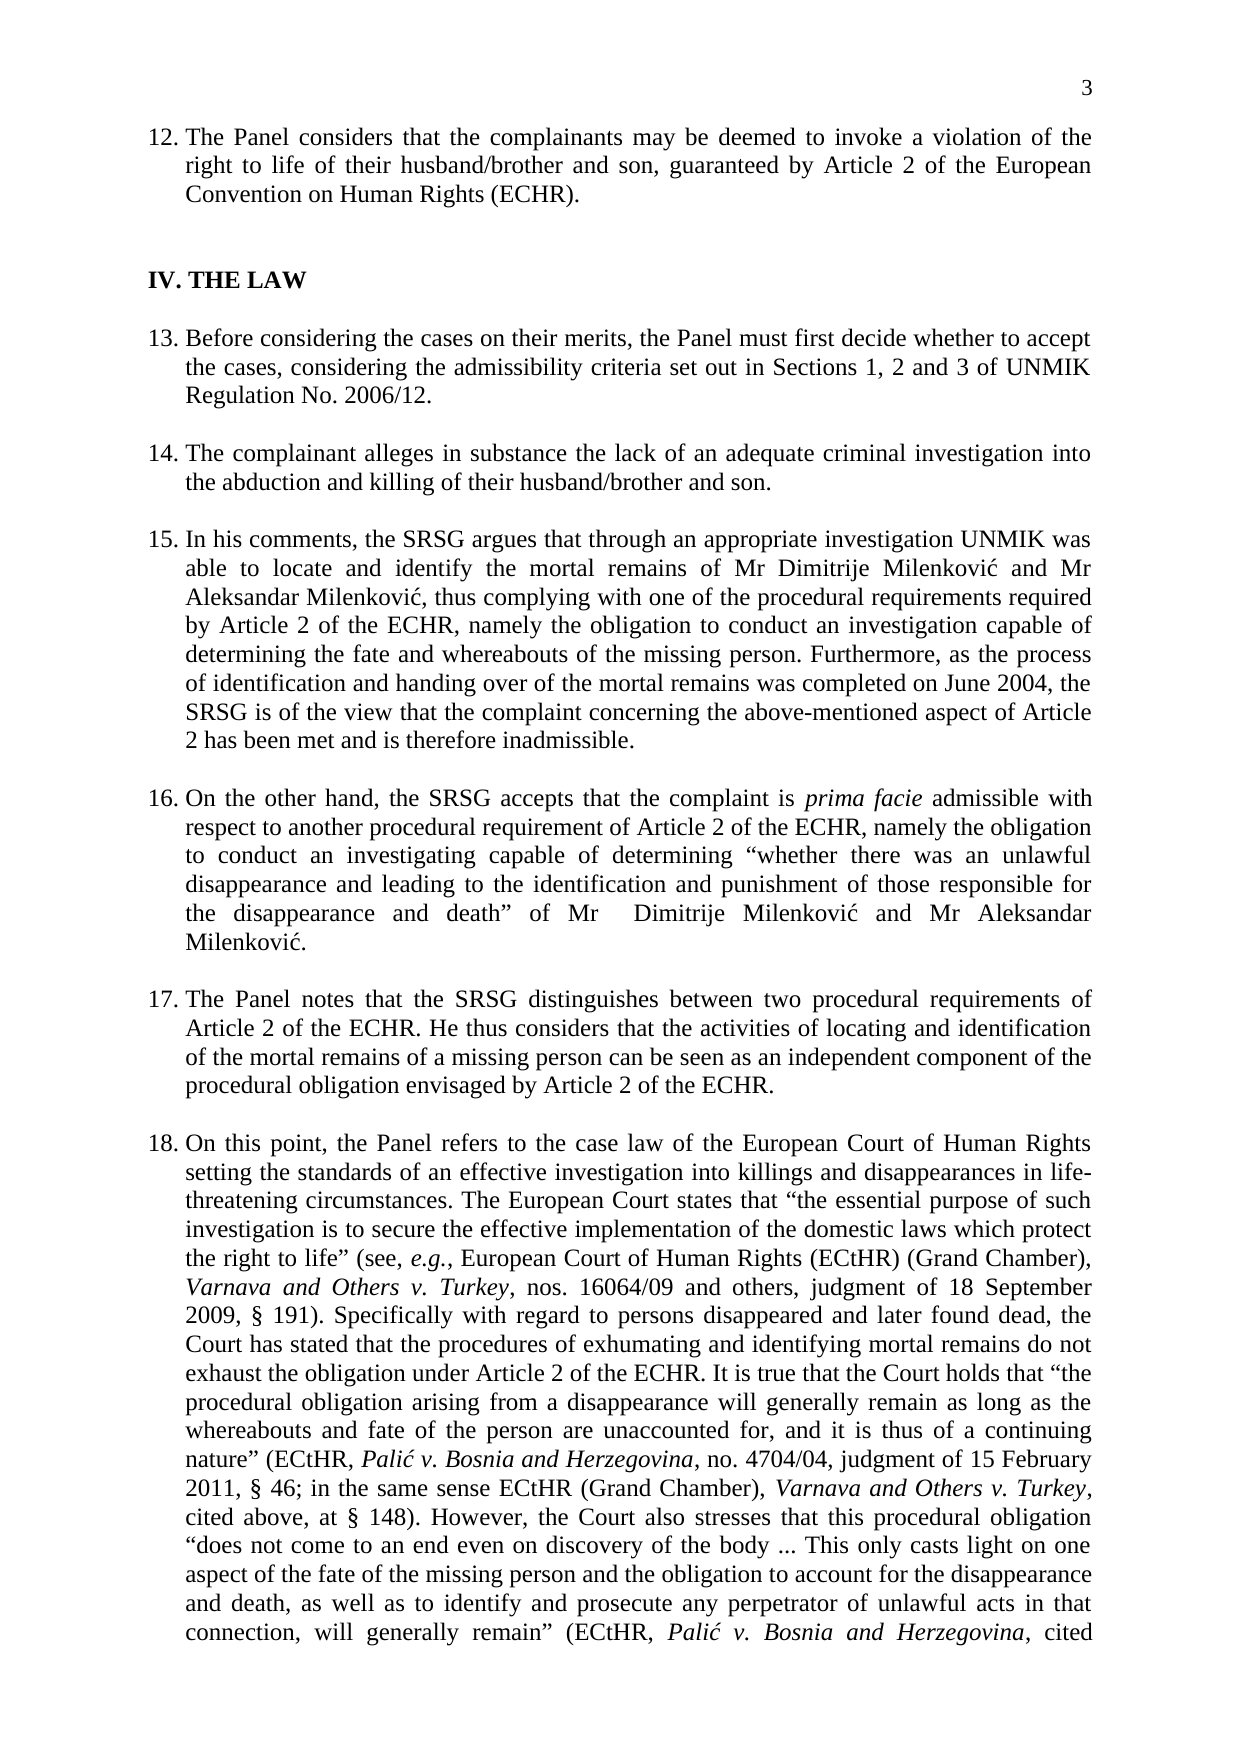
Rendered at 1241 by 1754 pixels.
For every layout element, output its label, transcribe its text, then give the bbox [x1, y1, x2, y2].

list Before considering the cases on their merits, the Panel must first decide whether to accept the cases, considering the admissibility criteria set out in Sections 1, 2 and 3 of UNMIK Regulation No. 2006/12. [148, 323, 1093, 409]
list The complainant alleges in substance the lack of an adequate criminal investigation into the abduction and killing of their husband/brother and son. [148, 438, 1093, 496]
text IV. THE LAW [148, 266, 1093, 294]
list On the other hand, the SRSG accepts that the complaint is prima facie admissible with respect to another procedural requirement of Article 2 of the ECHR, namely the obligation to conduct an investigating capable of determining “whether there was an unlawful disappearance and leading to the identification and punishment of those responsible for the disappearance and death” of Mr Dimitrije Milenković and Mr Aleksandar Milenković. [148, 783, 1093, 956]
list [148, 1128, 1093, 1646]
list The Panel notes that the SRSG distinguishes between two procedural requirements of Article 2 of the ECHR. He thus considers that the activities of locating and identification of the mortal remains of a missing person can be seen as an independent component of the procedural obligation envisaged by Article 2 of the ECHR. [148, 984, 1093, 1099]
list The Panel considers that the complainants may be deemed to invoke a violation of the right to life of their husband/brother and son, guaranteed by Article 2 of the European Convention on Human Rights (ECHR). [148, 122, 1093, 208]
list In his comments, the SRSG argues that through an appropriate investigation UNMIK was able to locate and identify the mortal remains of Mr Dimitrije Milenković and Mr Aleksandar Milenković, thus complying with one of the procedural requirements required by Article 2 of the ECHR, namely the obligation to conduct an investigation capable of determining the fate and whereabouts of the missing person. Furthermore, as the process of identification and handing over of the mortal remains was completed on June 2004, the SRSG is of the view that the complaint concerning the above-mentioned aspect of Article 2 has been met and is therefore inadmissible. [148, 524, 1093, 754]
